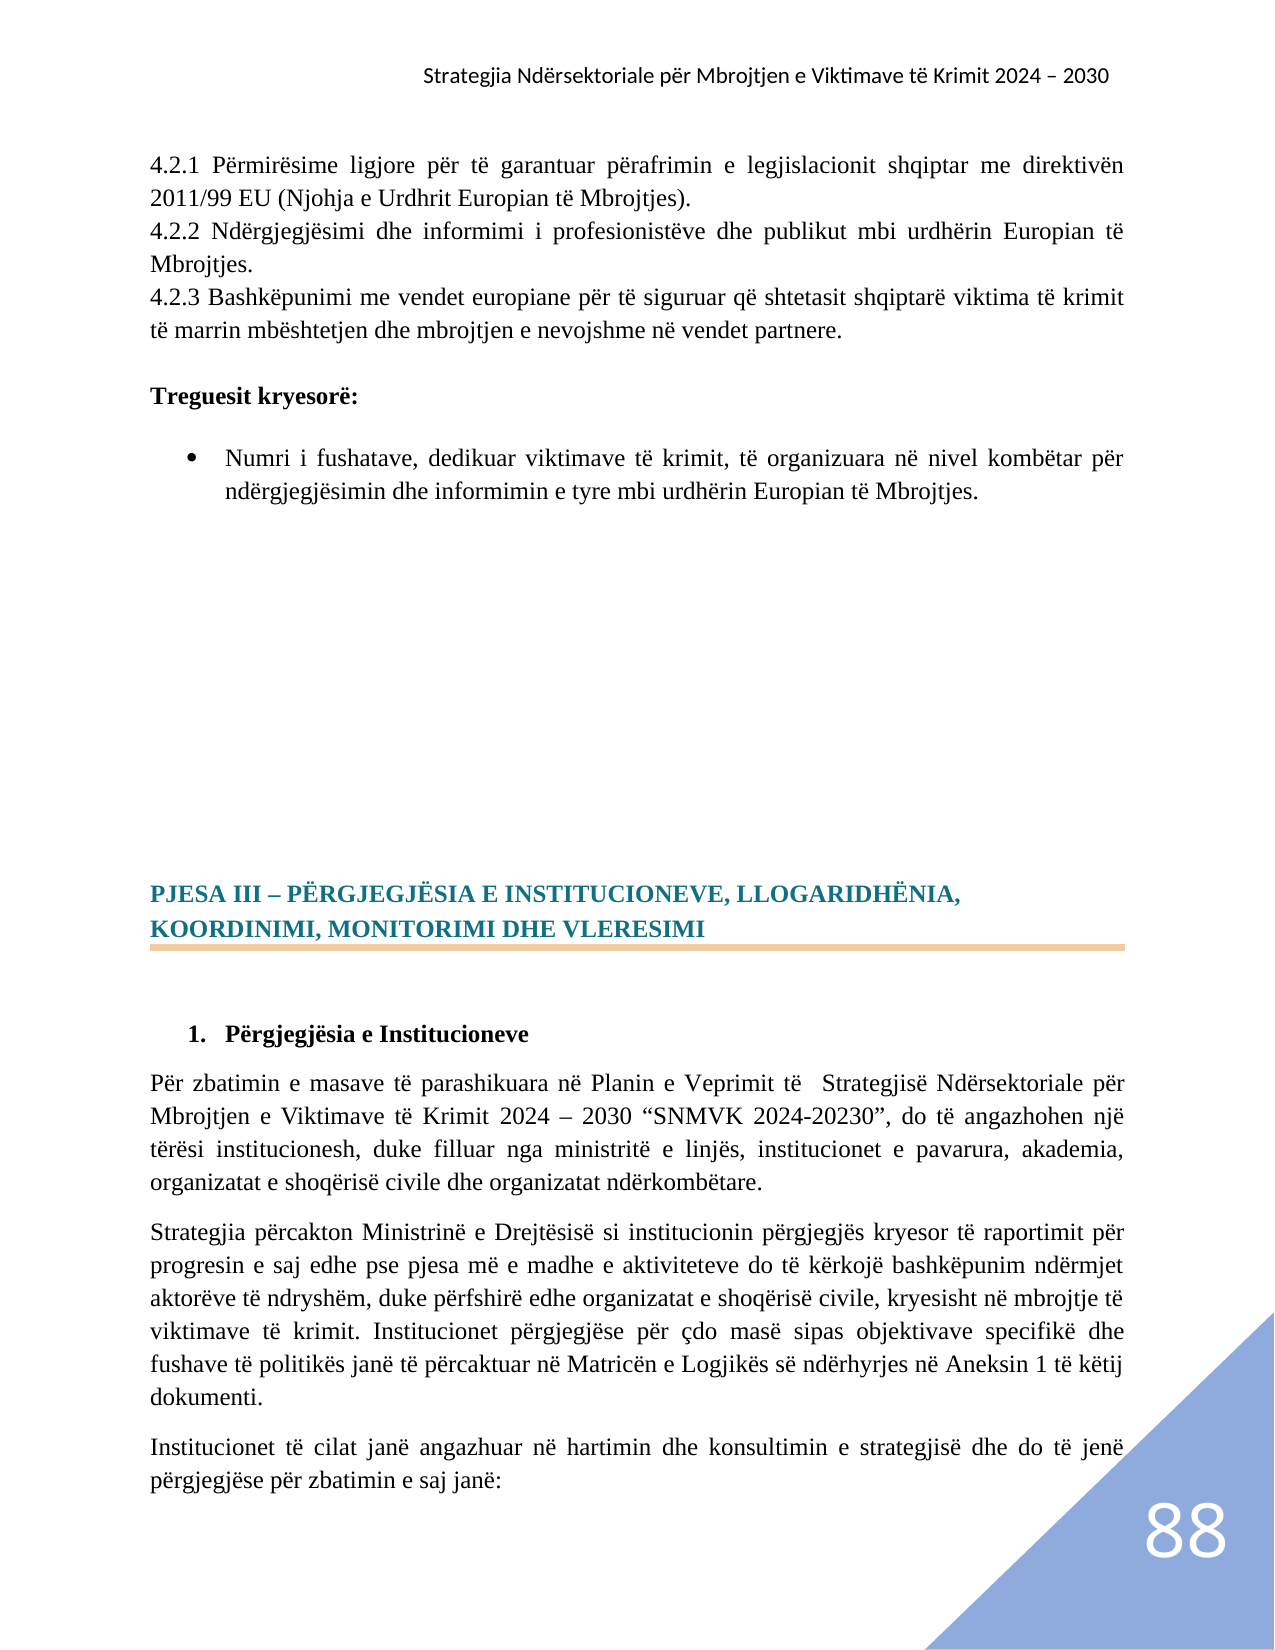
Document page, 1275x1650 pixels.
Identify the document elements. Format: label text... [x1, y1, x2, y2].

list Përgjegjësia e Institucioneve [187, 1019, 1125, 1047]
text Institucionet të cilat janë angazhuar në hartimin dhe konsultimin e strategjisë dhe do të jenë përgjegjëse për zbatimin e saj janë: [150, 1432, 1125, 1494]
text Treguesit kryesorë: [150, 381, 1125, 410]
text 4.2.1 Përmirësime ligjore për të garantuar përafrimin e legjislacionit shqiptar me direktivën 2011/99 EU (Njohja e Urdhrit Europian të Mbrojtjes). [150, 150, 1125, 212]
text Strategjia përcakton Ministrinë e Drejtësisë si institucionin përgjegjës kryesor të raportimit për progresin e saj edhe pse pjesa më e madhe e aktiviteteve do të kërkojë bashkëpunim ndërmjet aktorëve të ndryshëm, duke përfshirë edhe organizatat e shoqërisë civile, kryesisht në mbrojtje të viktimave të krimit. Institucionet përgjegjëse për çdo masë sipas objektivave specifikë dhe fushave të politikës janë të përcaktuar në Matricën e Logjikës së ndërhyrjes në Aneksin 1 të këtij dokumenti. [150, 1217, 1125, 1411]
text PJESA III – PËRGJEGJËSIA E INSTITUCIONEVE, LLOGARIDHËNIA, KOORDINIMI, MONITORIMI DHE VLERESIMI [150, 879, 1125, 944]
list Numri i fushatave, dedikuar viktimave të krimit, të organizuara në nivel kombëtar për ndërgjegjësimin dhe informimin e tyre mbi urdhërin Europian të Mbrojtjes. [187, 443, 1125, 505]
text 4.2.3 Bashkëpunimi me vendet europiane për të siguruar që shtetasit shqiptarë viktima të krimit të marrin mbështetjen dhe mbrojtjen e nevojshme në vendet partnere. [150, 282, 1125, 344]
text Për zbatimin e masave të parashikuara në Planin e Veprimit të Strategjisë Ndërsektoriale për Mbrojtjen e Viktimave të Krimit 2024 – 2030 “SNMVK 2024-20230”, do të angazhohen një tërësi institucionesh, duke filluar nga ministritë e linjës, institucionet e pavarura, akademia, organizatat e shoqërisë civile dhe organizatat ndërkombëtare. [150, 1068, 1125, 1196]
text 4.2.2 Ndërgjegjësimi dhe informimi i profesionistëve dhe publikut mbi urdhërin Europian të Mbrojtjes. [150, 216, 1125, 278]
